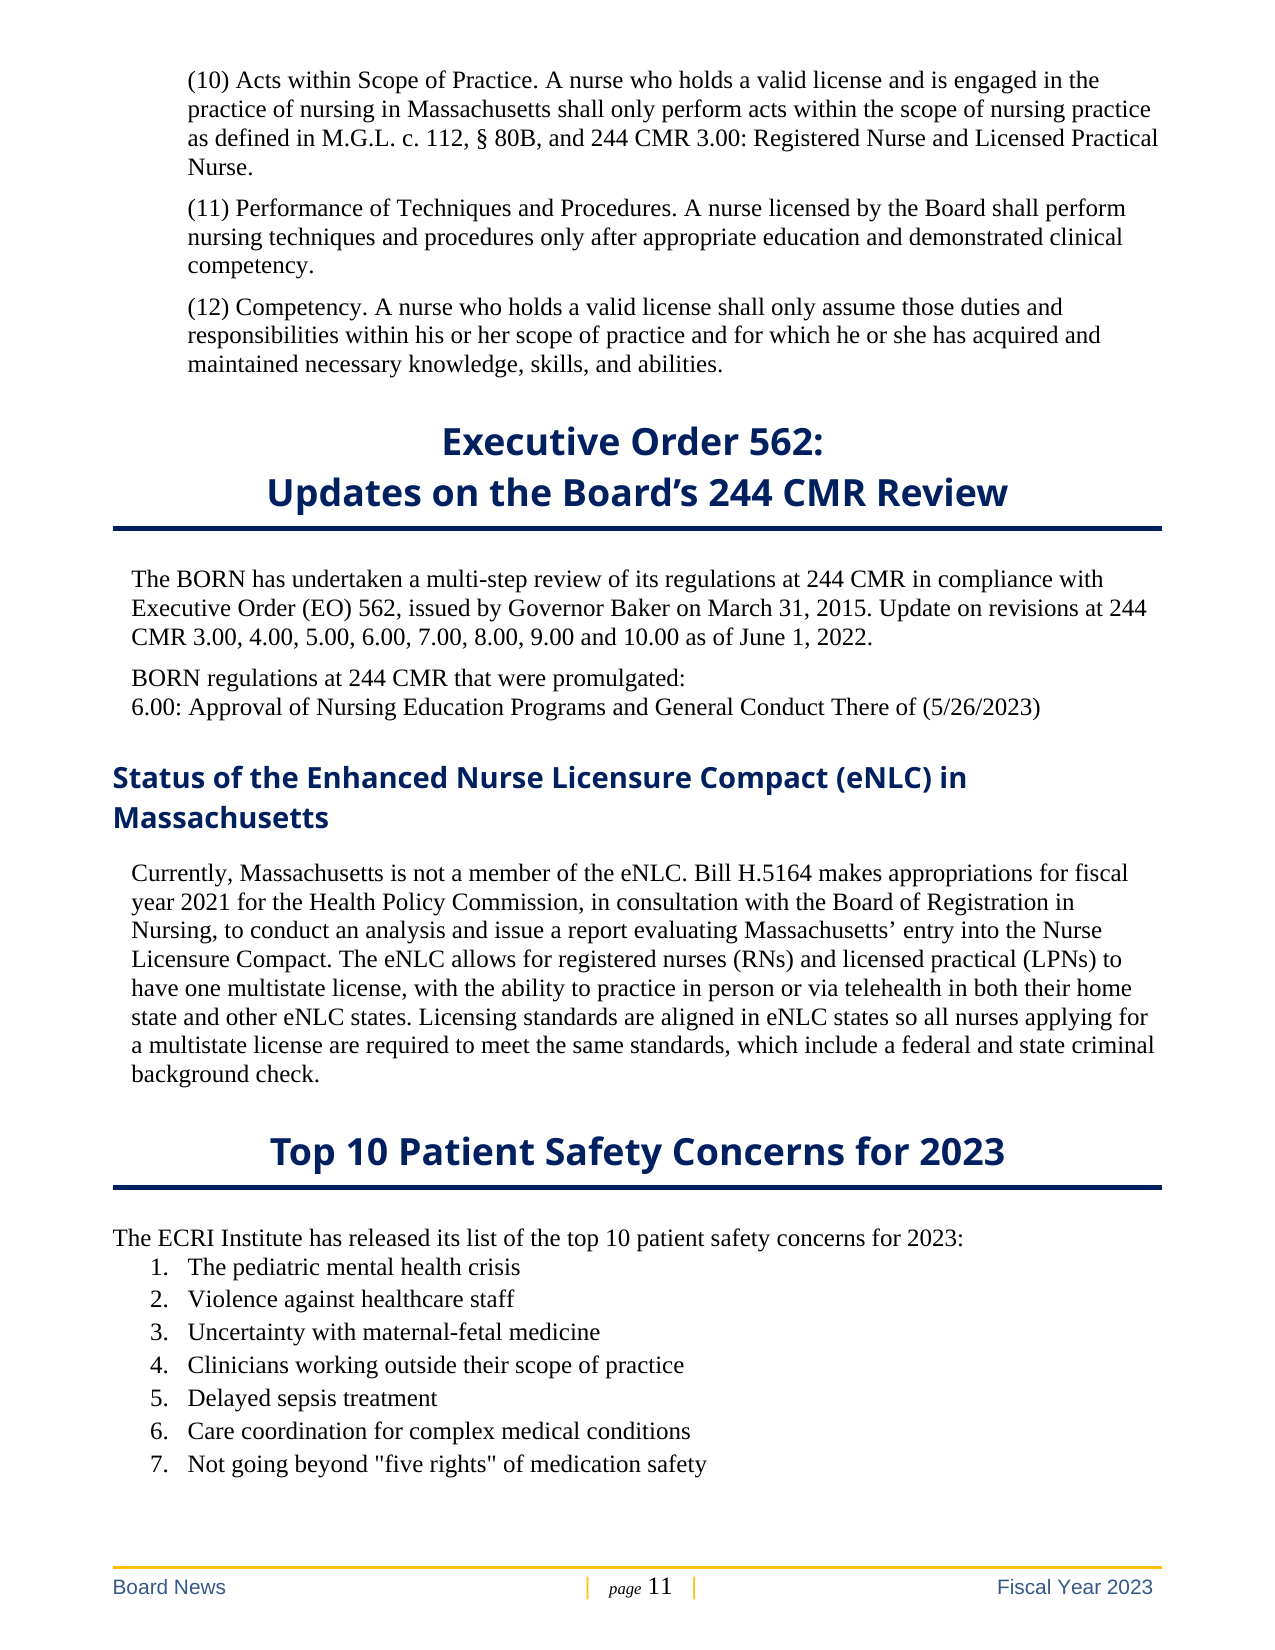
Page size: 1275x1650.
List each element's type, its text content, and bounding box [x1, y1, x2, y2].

list Uncertainty with maternal-fetal medicine [150, 1317, 1162, 1346]
list Clinicians working outside their scope of practice [150, 1350, 1162, 1379]
text The BORN has undertaken a multi-step review of its regulations at 244 CMR in compliance with Executive Order (EO) 562, issued by Governor Baker on March 31, 2015. Update on revisions at 244 CMR 3.00, 4.00, 5.00, 6.00, 7.00, 8.00, 9.00 and 10.00 as of June 1, 2022. [131, 564, 1162, 650]
text Currently, Massachusetts is not a member of the eNLC. Bill H.5164 makes appropriations for fiscal year 2021 for the Health Policy Commission, in consultation with the Board of Registration in Nursing, to conduct an analysis and issue a report evaluating Massachusetts’ entry into the Nurse Licensure Compact. The eNLC allows for registered nurses (RNs) and licensed practical (LPNs) to have one multistate license, with the ability to practice in person or via telehealth in both their home state and other eNLC states. Licensing standards are aligned in eNLC states so all nurses applying for a multistate license are required to meet the same standards, which include a federal and state criminal background check. [131, 858, 1162, 1088]
text (12) Competency. A nurse who holds a valid license shall only assume those duties and responsibilities within his or her scope of practice and for which he or she has acquired and maintained necessary knowledge, skills, and abilities. [187, 292, 1162, 378]
list Delayed sepsis treatment [150, 1383, 1162, 1412]
list The pediatric mental health crisis [150, 1252, 1162, 1280]
text (10) Acts within Scope of Practice. A nurse who holds a valid license and is engaged in the practice of nursing in Massachusetts shall only perform acts within the scope of nursing practice as defined in M.G.L. c. 112, § 80B, and 244 CMR 3.00: Registered Nurse and Licensed Practical Nurse. [187, 66, 1162, 181]
list Care coordination for complex medical conditions [150, 1416, 1162, 1445]
subtitle Top 10 Patient Safety Concerns for 2023 [112, 1126, 1162, 1189]
subtitle Executive Order 562: Updates on the Board’s 244 CMR Review [112, 416, 1162, 531]
list Not going beyond "five rights" of medication safety [150, 1449, 1162, 1478]
text BORN regulations at 244 CMR that were promulgated: 6.00: Approval of Nursing Education Programs and General Conduct There of (5/26/2023) [131, 663, 1162, 720]
subtitle Status of the Enhanced Nurse Licensure Compact (eNLC) in Massachusetts [112, 758, 1162, 837]
list Violence against healthcare staff [150, 1284, 1162, 1313]
text (11) Performance of Techniques and Procedures. A nurse licensed by the Board shall perform nursing techniques and procedures only after appropriate education and demonstrated clinical competency. [187, 193, 1162, 279]
text The ECRI Institute has released its list of the top 10 patient safety concerns for 2023: [112, 1223, 1162, 1252]
